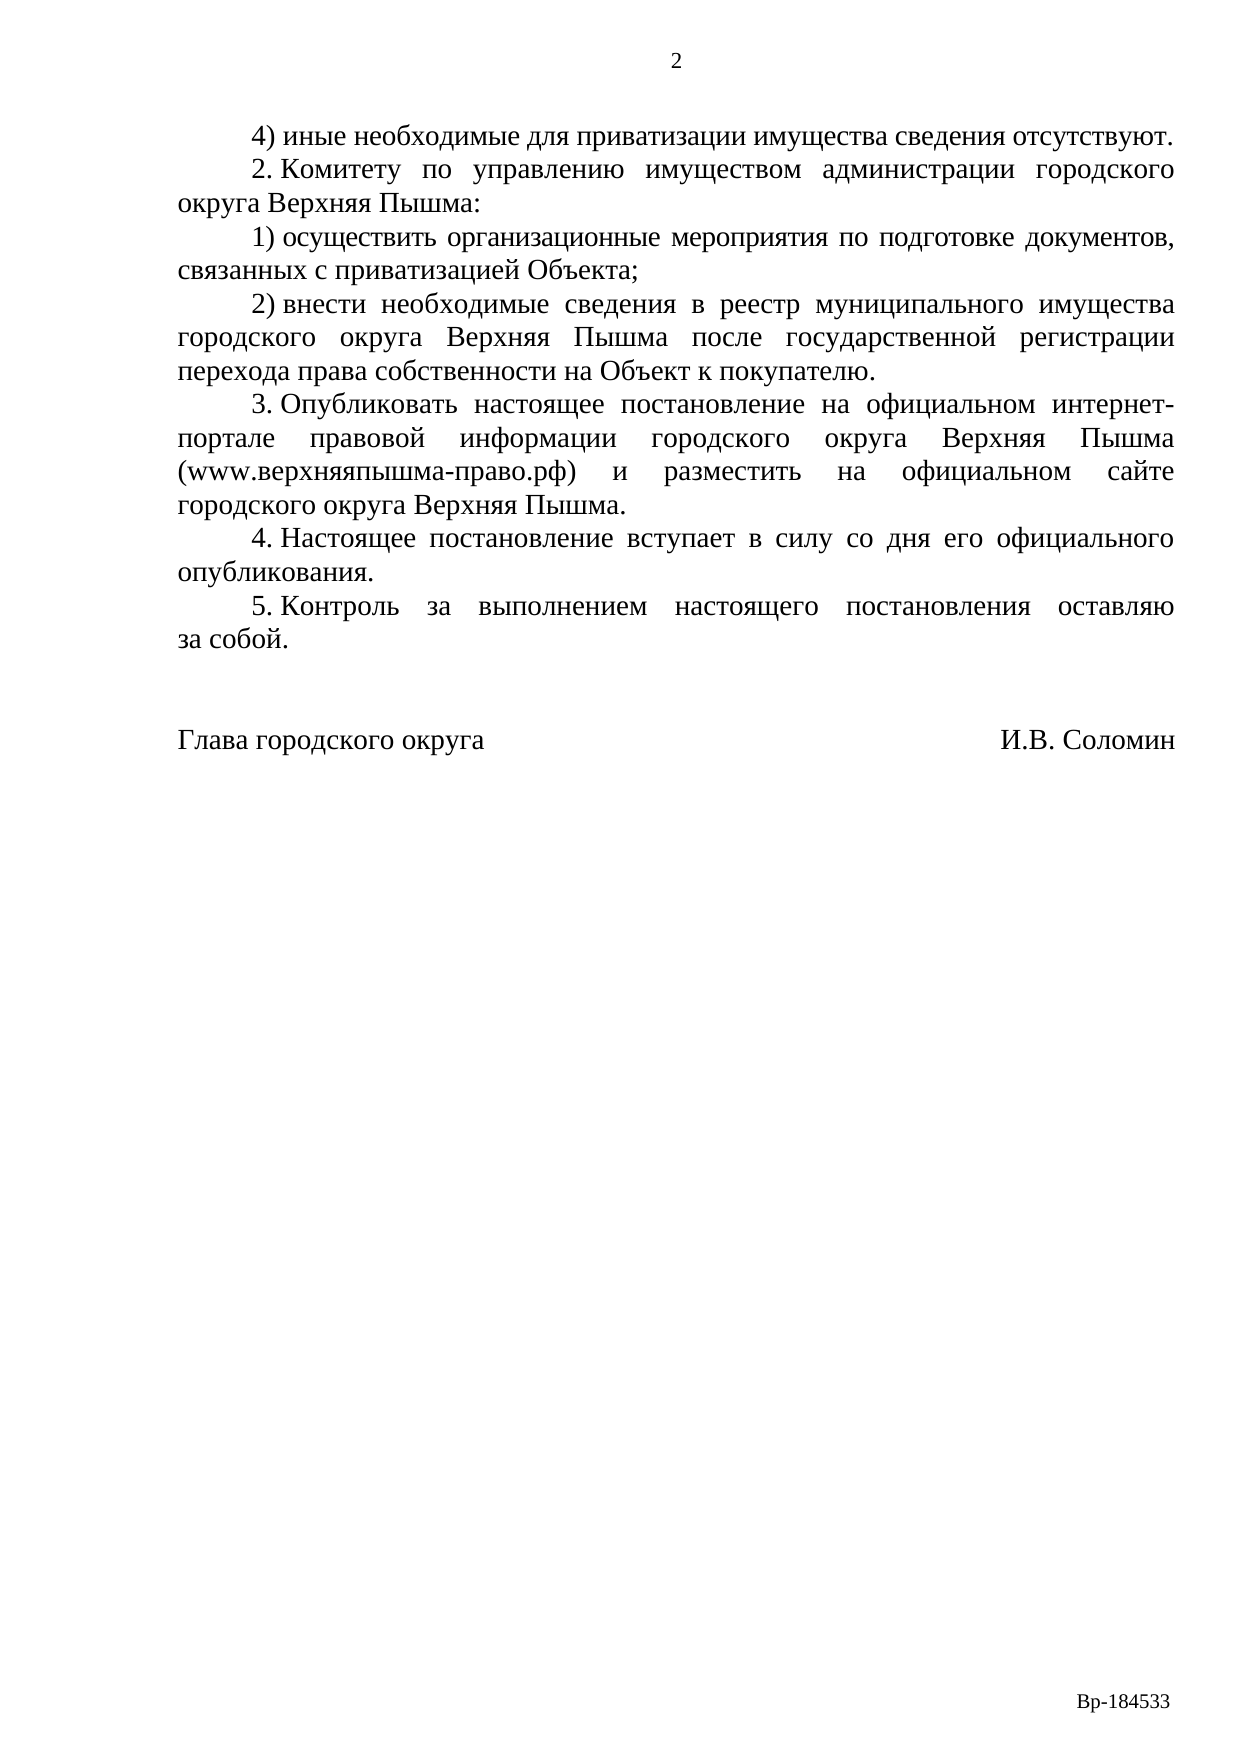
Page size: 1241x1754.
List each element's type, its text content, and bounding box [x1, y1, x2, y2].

text 4) иные необходимые для приватизации имущества сведения отсутствуют. [177, 118, 1175, 152]
text 2) внести необходимые сведения в реестр муниципального имущества городского округа Верхняя Пышма после государственной регистрации перехода права собственности на Объект к покупателю. [177, 286, 1175, 386]
table_header И.В. Соломин [827, 722, 1175, 755]
text 1) осуществить организационные мероприятия по подготовке документов, связанных с приватизацией Объекта; [177, 219, 1175, 286]
text 3. Опубликовать настоящее постановление на официальном интернет-портале правовой информации городского округа Верхняя Пышма (www.верхняяпышма-право.рф) и разместить на официальном сайте городского округа Верхняя Пышма. [177, 386, 1175, 521]
table_header Глава городского округа [177, 722, 827, 755]
text 2. Комитету по управлению имуществом администрации городского округа Верхняя Пышма: [177, 152, 1175, 219]
text 5. Контроль за выполнением настоящего постановления оставляю за собой. [177, 588, 1175, 655]
text 4. Настоящее постановление вступает в силу со дня его официального опубликования. [177, 521, 1175, 588]
